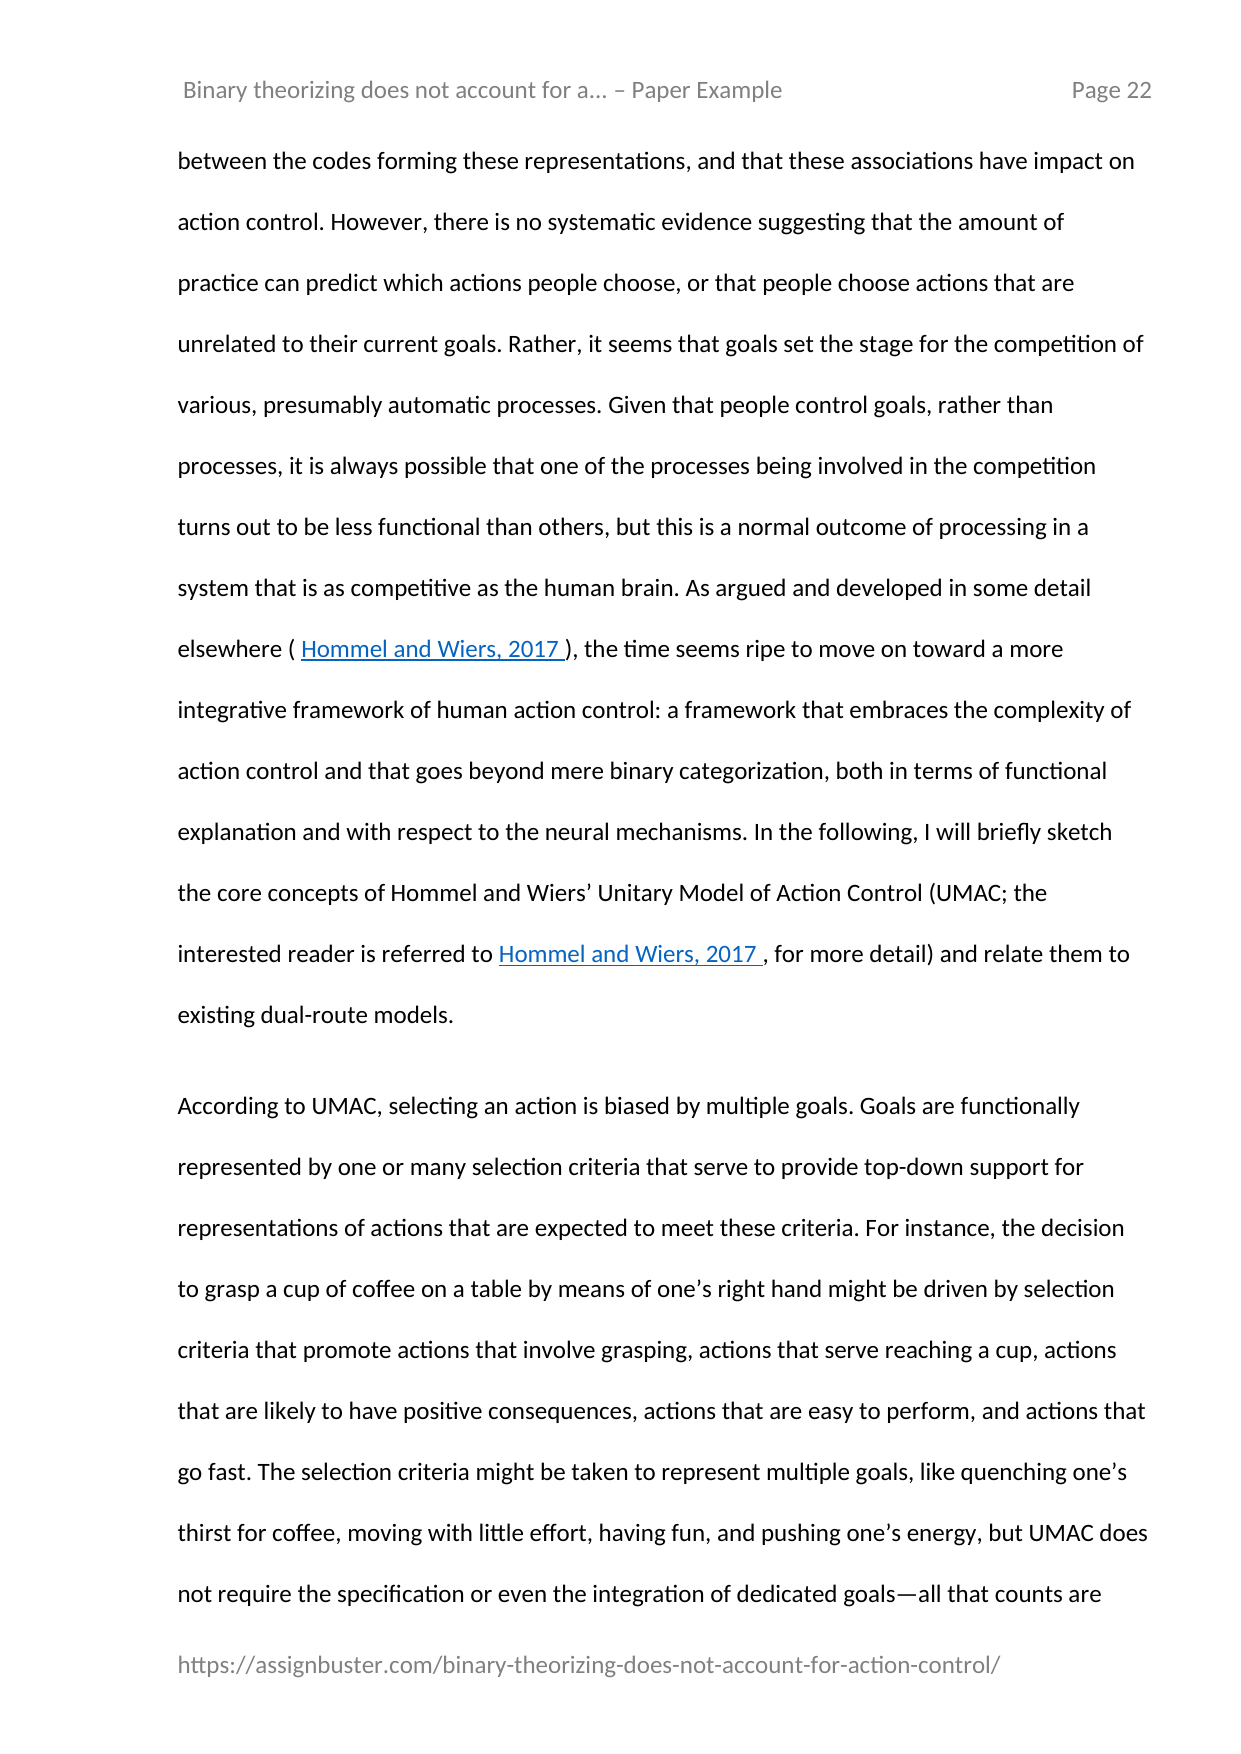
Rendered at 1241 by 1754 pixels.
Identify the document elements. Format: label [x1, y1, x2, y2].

text [177, 1090, 1152, 1609]
text [177, 145, 1152, 1030]
